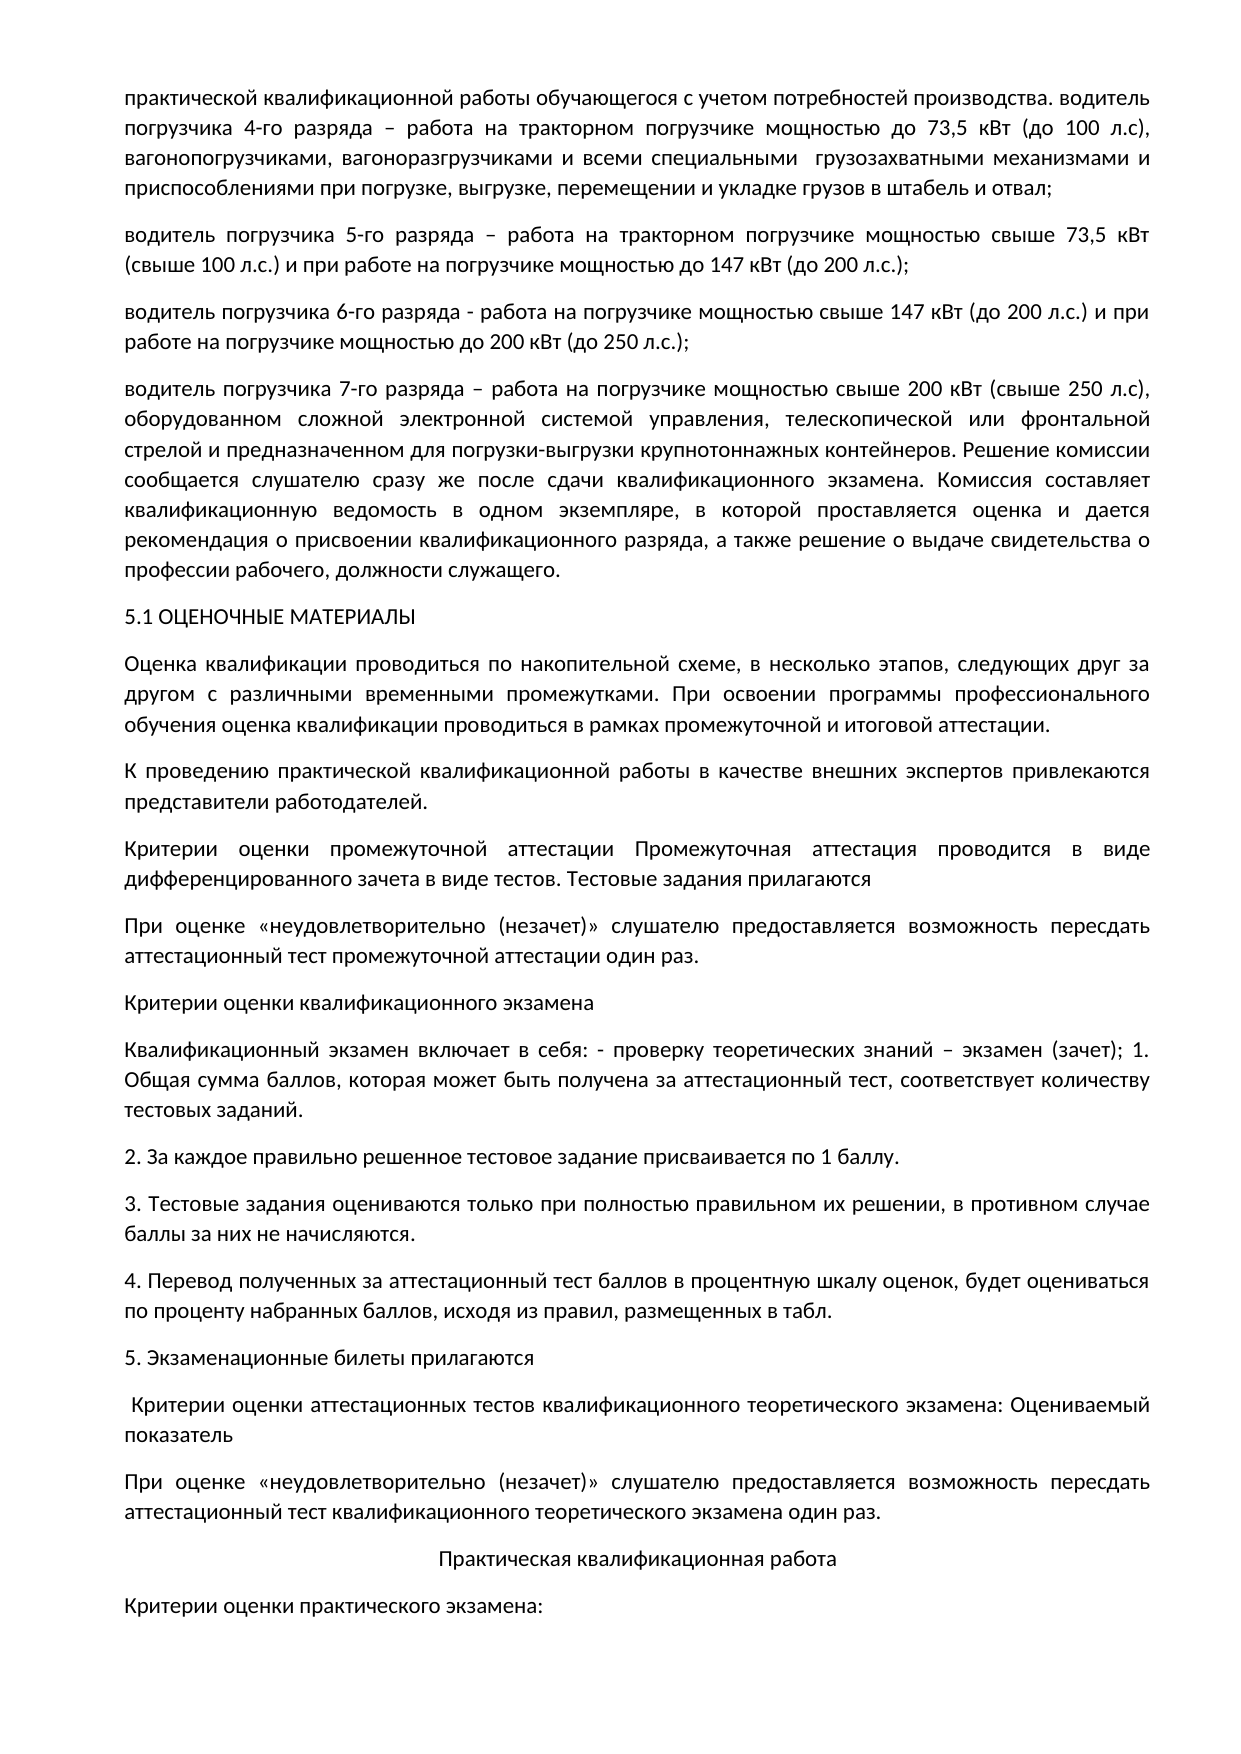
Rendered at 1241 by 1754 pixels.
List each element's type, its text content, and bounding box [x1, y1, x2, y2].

text водитель погрузчика 7-го разряда – работа на погрузчике мощностью свыше 200 кВт (свыше 250 л.с), оборудованном сложной электронной системой управления, телескопической или фронтальной стрелой и предназначенном для погрузки-выгрузки крупнотоннажных контейнеров. Решение комиссии сообщается слушателю сразу же после сдачи квалификационного экзамена. Комиссия составляет квалификационную ведомость в одном экземпляре, в которой проставляется оценка и дается рекомендация о присвоении квалификационного разряда, а также решение о выдаче свидетельства о профессии рабочего, должности служащего. [124, 374, 1152, 584]
text Оценка квалификации проводиться по накопительной схеме, в несколько этапов, следующих друг за другом с различными временными промежутками. При освоении программы профессионального обучения оценка квалификации проводиться в рамках промежуточной и итоговой аттестации. [124, 649, 1152, 738]
text Критерии оценки практического экзамена: [124, 1591, 1152, 1619]
text Практическая квалификационная работа [124, 1544, 1152, 1572]
text 2. За каждое правильно решенное тестовое задание присваивается по 1 баллу. [124, 1142, 1152, 1170]
text К проведению практической квалификационной работы в качестве внешних экспертов привлекаются представители работодателей. [124, 757, 1152, 815]
text 5. Экзаменационные билеты прилагаются [124, 1343, 1152, 1371]
text 4. Перевод полученных за аттестационный тест баллов в процентную шкалу оценок, будет оцениваться по проценту набранных баллов, исходя из правил, размещенных в табл. [124, 1266, 1152, 1324]
text Критерии оценки аттестационных тестов квалификационного теоретического экзамена: Оцениваемый показатель [124, 1390, 1152, 1448]
text Критерии оценки промежуточной аттестации Промежуточная аттестация проводится в виде дифференцированного зачета в виде тестов. Тестовые задания прилагаются [124, 834, 1152, 892]
text Критерии оценки квалификационного экзамена [124, 988, 1152, 1016]
text При оценке «неудовлетворительно (незачет)» слушателю предоставляется возможность пересдать аттестационный тест квалификационного теоретического экзамена один раз. [124, 1467, 1152, 1525]
text водитель погрузчика 5-го разряда – работа на тракторном погрузчике мощностью свыше 73,5 кВт (свыше 100 л.с.) и при работе на погрузчике мощностью до 147 кВт (до 200 л.с.); [124, 220, 1152, 278]
text При оценке «неудовлетворительно (незачет)» слушателю предоставляется возможность пересдать аттестационный тест промежуточной аттестации один раз. [124, 911, 1152, 969]
text 5.1 ОЦЕНОЧНЫЕ МАТЕРИАЛЫ [124, 602, 1152, 631]
text 3. Тестовые задания оцениваются только при полностью правильном их решении, в противном случае баллы за них не начисляются. [124, 1189, 1152, 1247]
text водитель погрузчика 6-го разряда - работа на погрузчике мощностью свыше 147 кВт (до 200 л.с.) и при работе на погрузчике мощностью до 200 кВт (до 250 л.с.); [124, 297, 1152, 356]
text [124, 83, 1152, 201]
text Квалификационный экзамен включает в себя: - проверку теоретических знаний – экзамен (зачет); 1. Общая сумма баллов, которая может быть получена за аттестационный тест, соответствует количеству тестовых заданий. [124, 1035, 1152, 1123]
